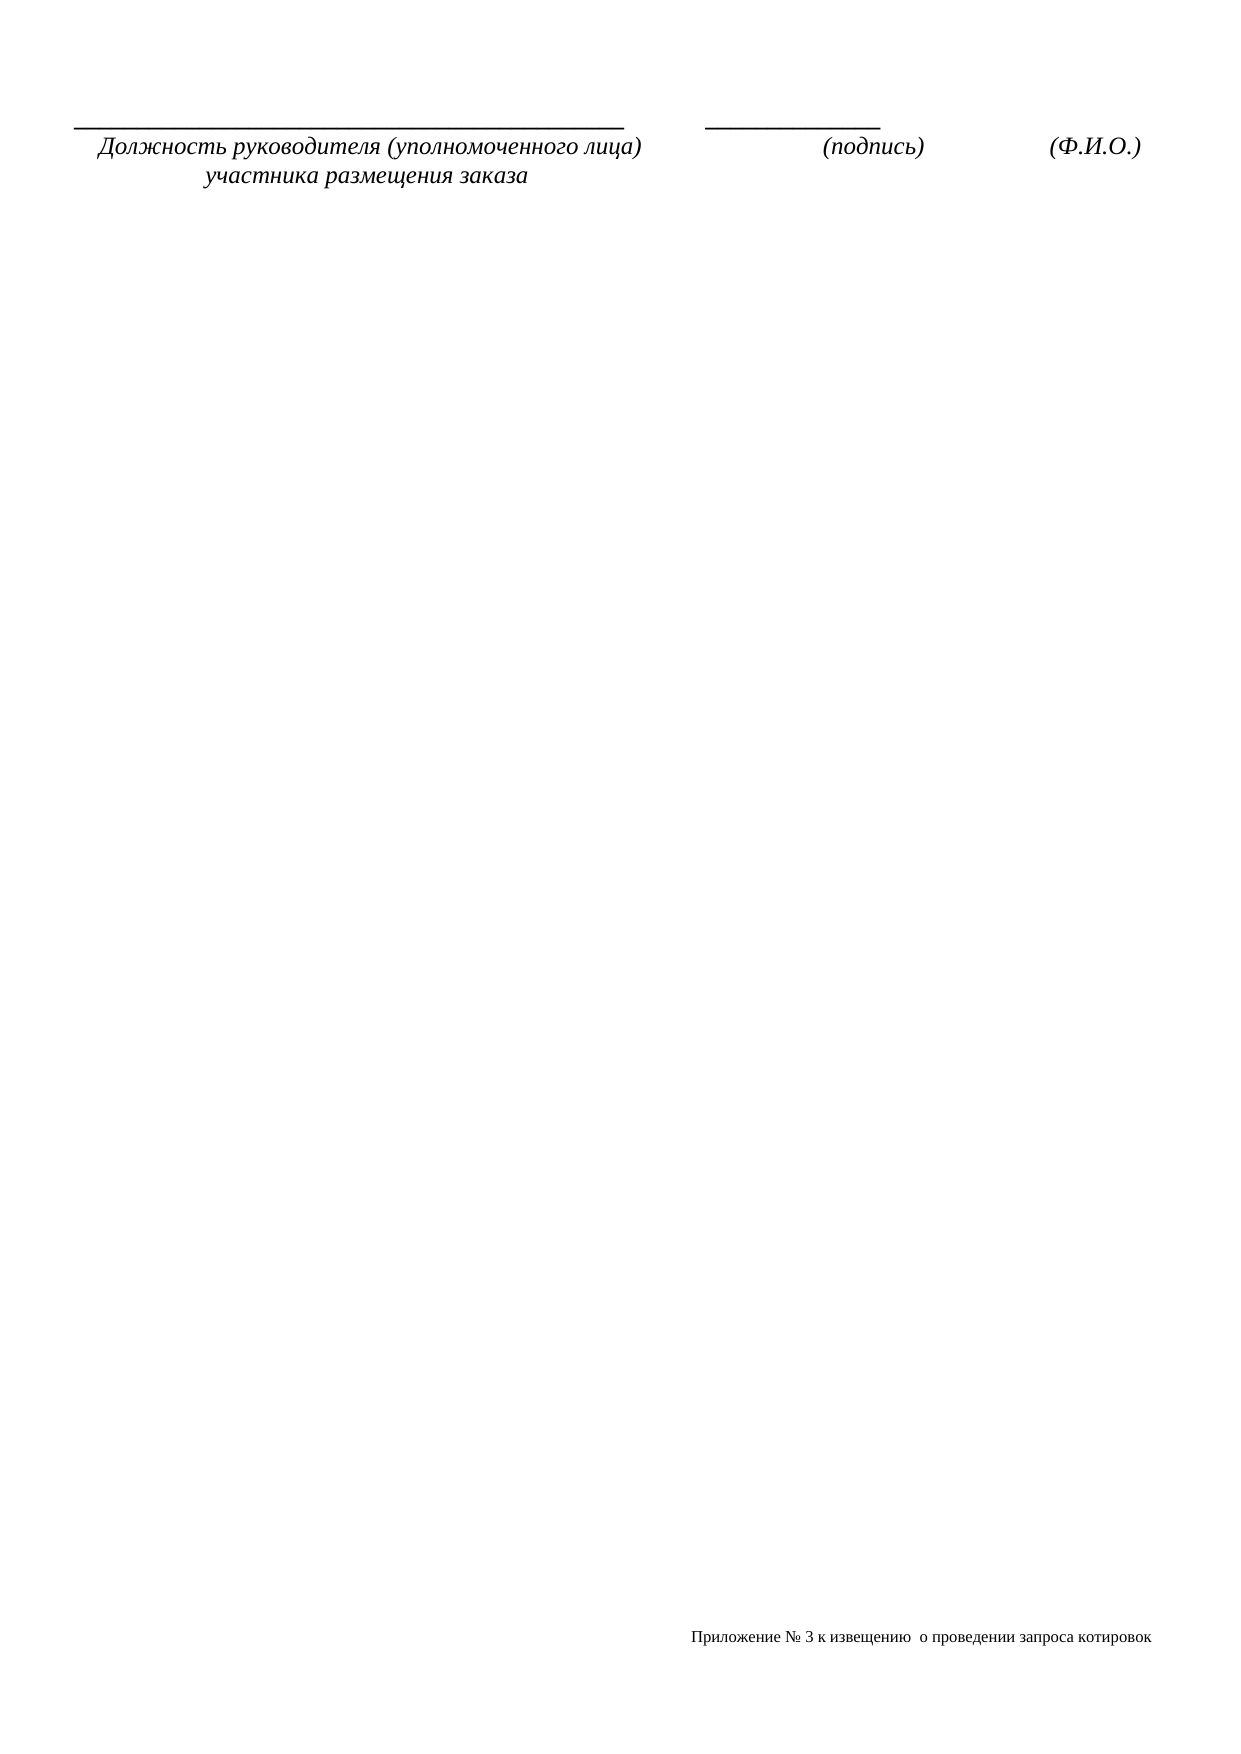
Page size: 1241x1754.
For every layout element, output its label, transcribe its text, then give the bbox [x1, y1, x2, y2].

text участника размещения заказа [74, 160, 1152, 189]
text Должность руководителя (уполномоченного лица) (подпись) (Ф.И.О.) [74, 131, 1152, 160]
text ____________________________________________ ______________ [74, 103, 1152, 131]
text Приложение № 3 к извещению о проведении запроса котировок [74, 1626, 1152, 1646]
